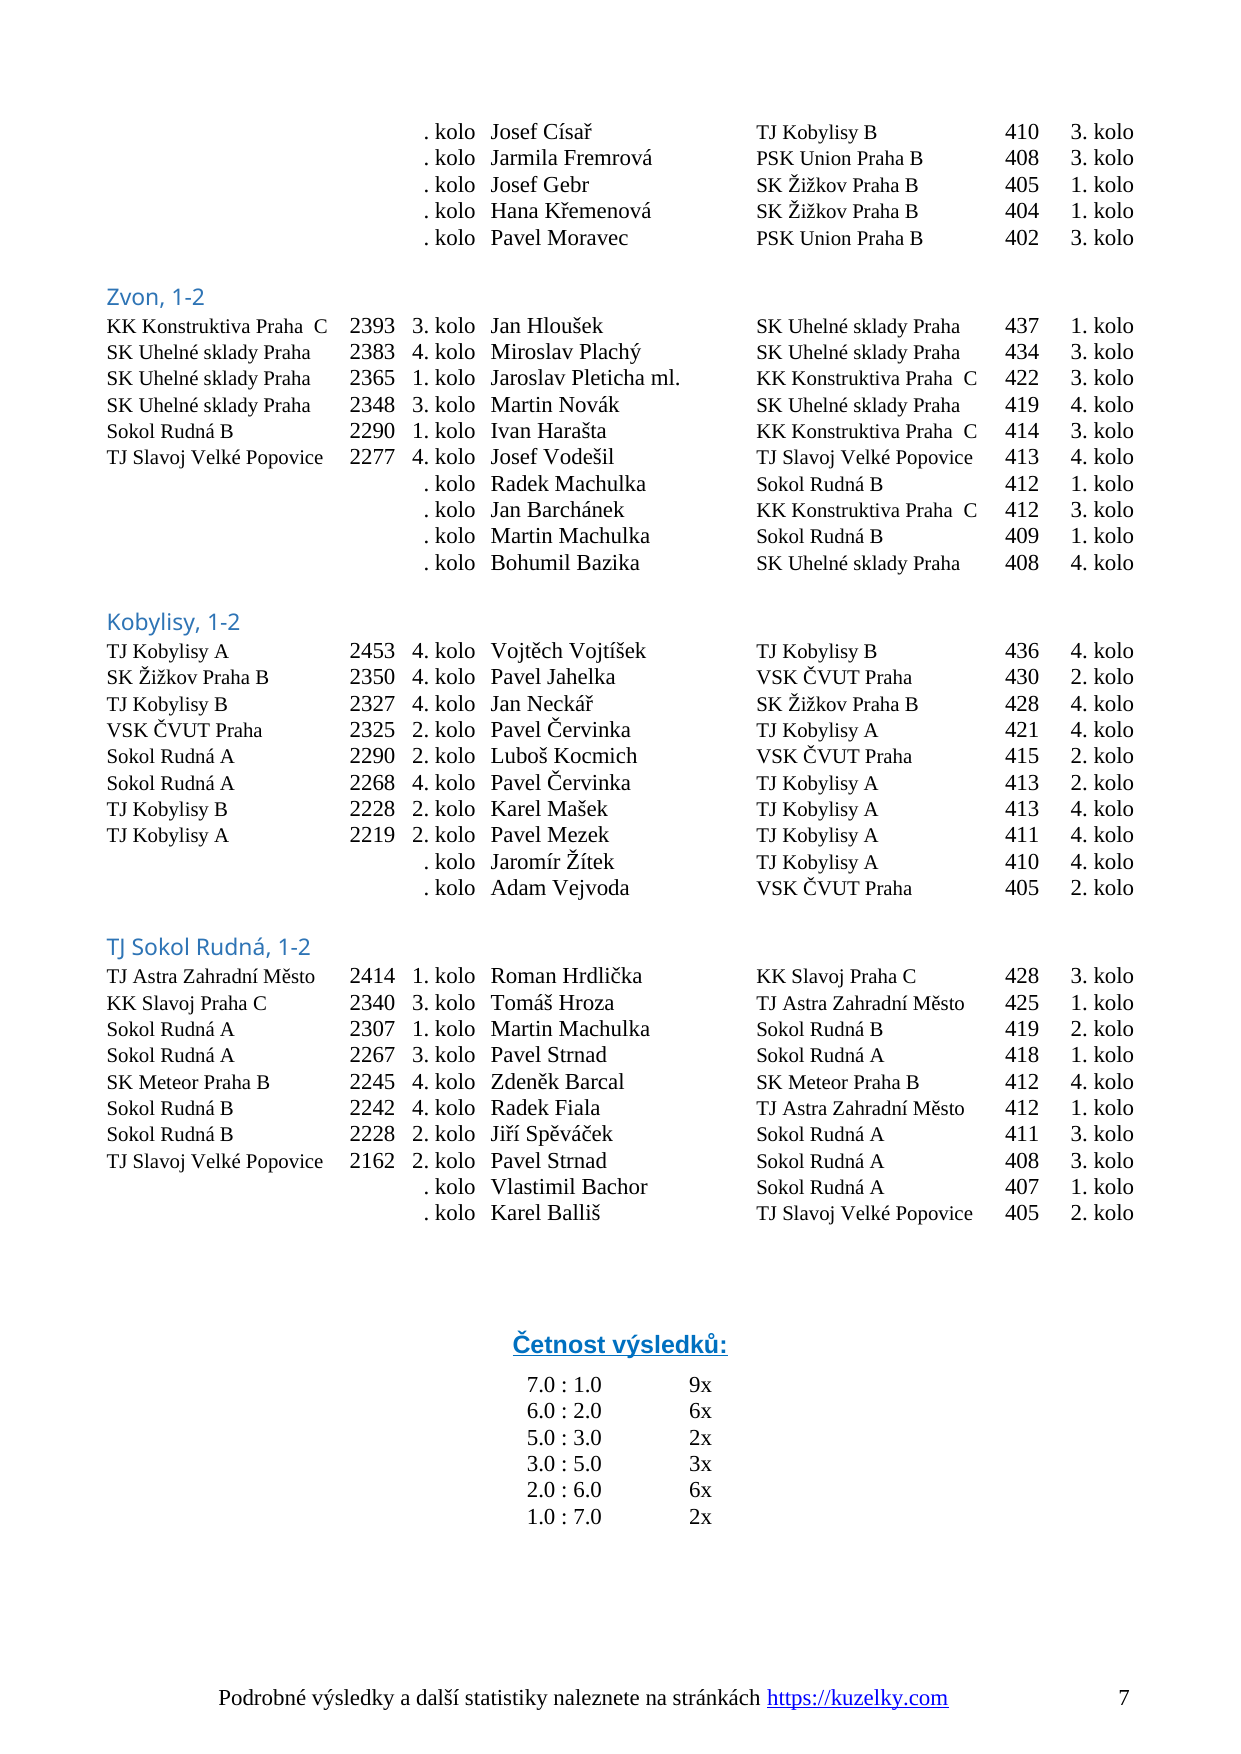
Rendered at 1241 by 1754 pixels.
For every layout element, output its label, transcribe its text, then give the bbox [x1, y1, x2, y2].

subtitle Zvon, 1-2 [106, 280, 1134, 312]
subtitle Kobylisy, 1-2 [106, 606, 1134, 637]
text TJ Kobylisy A 2219 2. kolo Pavel Mezek TJ Kobylisy A 411 4. kolo [106, 821, 1134, 848]
text . kolo Radek Machulka Sokol Rudná B 412 1. kolo [106, 470, 1134, 496]
text TJ Slavoj Velké Popovice 2277 4. kolo Josef Vodešil TJ Slavoj Velké Popovice 413 4. kolo [106, 443, 1134, 470]
text Sokol Rudná B 2290 1. kolo Ivan Harašta KK Konstruktiva Praha C 414 3. kolo [106, 417, 1134, 443]
text SK Uhelné sklady Praha 2383 4. kolo Miroslav Plachý SK Uhelné sklady Praha 434 3. kolo [106, 338, 1134, 364]
text . kolo Josef Císař TJ Kobylisy B 410 3. kolo [106, 118, 1134, 144]
text . kolo Hana Křemenová SK Žižkov Praha B 404 1. kolo [106, 197, 1134, 223]
text . kolo Bohumil Bazika SK Uhelné sklady Praha 408 4. kolo [106, 549, 1134, 575]
text . kolo Pavel Moravec PSK Union Praha B 402 3. kolo [106, 223, 1134, 250]
text Sokol Rudná A 2307 1. kolo Martin Machulka Sokol Rudná B 419 2. kolo [106, 1015, 1134, 1041]
text . kolo Jan Barchánek KK Konstruktiva Praha C 412 3. kolo [106, 496, 1134, 522]
text Sokol Rudná A 2268 4. kolo Pavel Červinka TJ Kobylisy A 413 2. kolo [106, 769, 1134, 795]
text TJ Astra Zahradní Město 2414 1. kolo Roman Hrdlička KK Slavoj Praha C 428 3. kolo [106, 962, 1134, 989]
text . kolo Martin Machulka Sokol Rudná B 409 1. kolo [106, 522, 1134, 549]
text TJ Kobylisy B 2327 4. kolo Jan Neckář SK Žižkov Praha B 428 4. kolo [106, 690, 1134, 716]
text . kolo Jaromír Žítek TJ Kobylisy A 410 4. kolo [106, 848, 1134, 874]
text Sokol Rudná B 2228 2. kolo Jiří Spěváček Sokol Rudná A 411 3. kolo [106, 1120, 1134, 1147]
text . kolo Josef Gebr SK Žižkov Praha B 405 1. kolo [106, 171, 1134, 197]
text TJ Kobylisy A 2453 4. kolo Vojtěch Vojtíšek TJ Kobylisy B 436 4. kolo [106, 637, 1134, 663]
text KK Slavoj Praha C 2340 3. kolo Tomáš Hroza TJ Astra Zahradní Město 425 1. kolo [106, 989, 1134, 1015]
text Sokol Rudná A 2267 3. kolo Pavel Strnad Sokol Rudná A 418 1. kolo [106, 1041, 1134, 1068]
text TJ Kobylisy B 2228 2. kolo Karel Mašek TJ Kobylisy A 413 4. kolo [106, 795, 1134, 821]
text 2.0 : 6.0 6x [106, 1477, 1134, 1503]
text SK Žižkov Praha B 2350 4. kolo Pavel Jahelka VSK ČVUT Praha 430 2. kolo [106, 663, 1134, 690]
text Sokol Rudná A 2290 2. kolo Luboš Kocmich VSK ČVUT Praha 415 2. kolo [106, 742, 1134, 769]
text Četnost výsledků: [94, 1330, 1145, 1359]
text . kolo Vlastimil Bachor Sokol Rudná A 407 1. kolo [106, 1173, 1134, 1199]
text Sokol Rudná B 2242 4. kolo Radek Fiala TJ Astra Zahradní Město 412 1. kolo [106, 1094, 1134, 1120]
text VSK ČVUT Praha 2325 2. kolo Pavel Červinka TJ Kobylisy A 421 4. kolo [106, 716, 1134, 742]
text 3.0 : 5.0 3x [106, 1450, 1134, 1477]
text SK Uhelné sklady Praha 2348 3. kolo Martin Novák SK Uhelné sklady Praha 419 4. kolo [106, 391, 1134, 417]
text . kolo Adam Vejvoda VSK ČVUT Praha 405 2. kolo [106, 874, 1134, 901]
subtitle TJ Sokol Rudná, 1-2 [106, 931, 1134, 962]
text SK Meteor Praha B 2245 4. kolo Zdeněk Barcal SK Meteor Praha B 412 4. kolo [106, 1068, 1134, 1094]
text 5.0 : 3.0 2x [106, 1424, 1134, 1450]
text KK Konstruktiva Praha C 2393 3. kolo Jan Hloušek SK Uhelné sklady Praha 437 1. kolo [106, 312, 1134, 338]
text 6.0 : 2.0 6x [106, 1397, 1134, 1424]
text . kolo Jarmila Fremrová PSK Union Praha B 408 3. kolo [106, 144, 1134, 171]
text 1.0 : 7.0 2x [106, 1503, 1134, 1529]
text . kolo Karel Balliš TJ Slavoj Velké Popovice 405 2. kolo [106, 1199, 1134, 1226]
text SK Uhelné sklady Praha 2365 1. kolo Jaroslav Pleticha ml. KK Konstruktiva Praha C 422 3. kolo [106, 364, 1134, 391]
text 7.0 : 1.0 9x [106, 1371, 1134, 1397]
text TJ Slavoj Velké Popovice 2162 2. kolo Pavel Strnad Sokol Rudná A 408 3. kolo [106, 1147, 1134, 1173]
